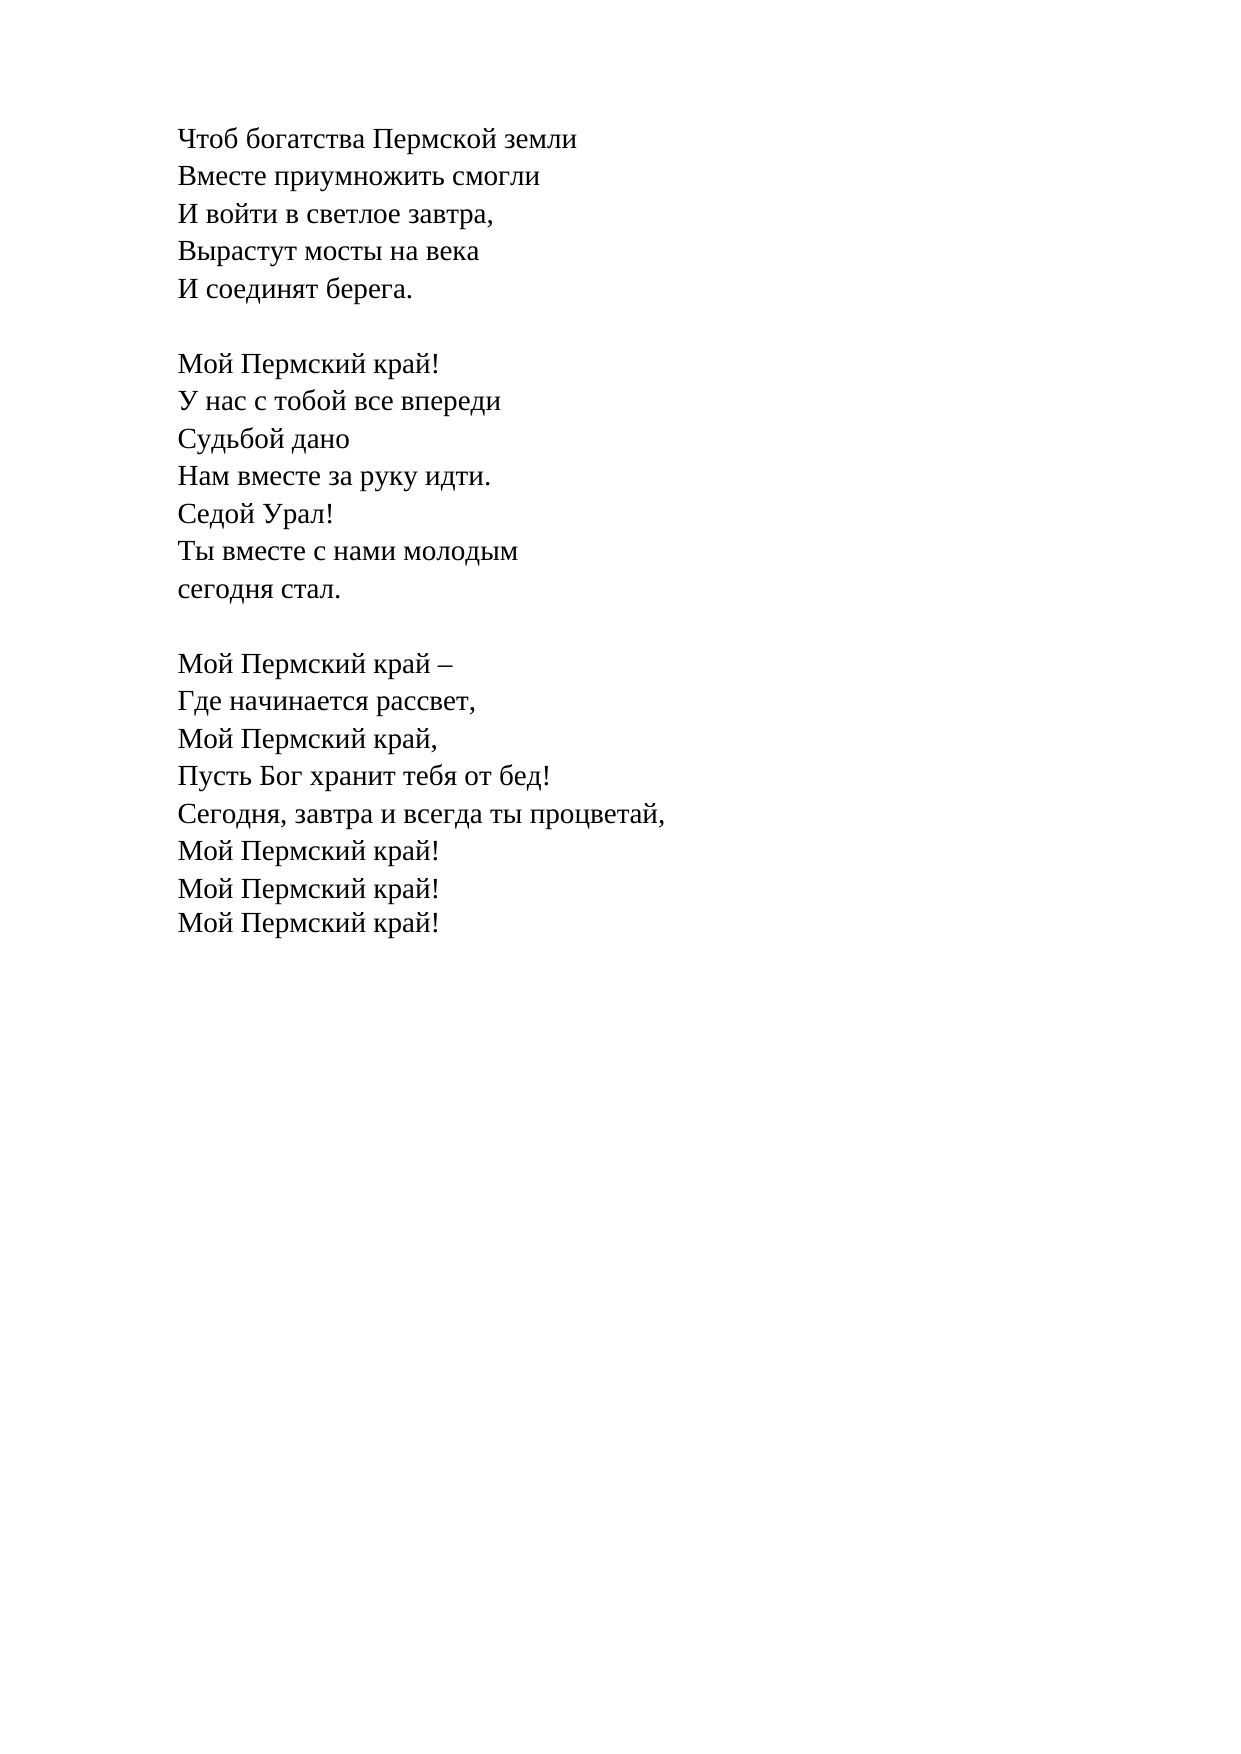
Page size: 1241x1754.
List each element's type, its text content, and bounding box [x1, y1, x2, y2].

text Вырастут мосты на века [177, 231, 1152, 268]
text Вместе приумножить смогли [177, 156, 1152, 193]
text Сегодня, завтра и всегда ты процветай, [177, 793, 1152, 831]
text Нам вместе за руку идти. [177, 456, 1152, 493]
text Мой Пермский край! [177, 868, 1152, 906]
text И соединят берега. [177, 268, 1152, 306]
text Где начинается рассвет, [177, 681, 1152, 718]
text И войти в светлое завтра, [177, 193, 1152, 231]
text У нас с тобой все впереди [177, 381, 1152, 418]
text Мой Пермский край! [177, 906, 1152, 939]
text сегодня стал. [177, 568, 1152, 606]
text Седой Урал! [177, 493, 1152, 531]
text Ты вместе с нами молодым [177, 531, 1152, 568]
text Судьбой дано [177, 418, 1152, 456]
text Чтоб богатства Пермской земли [177, 118, 1152, 156]
text Мой Пермский край, [177, 718, 1152, 756]
text Мой Пермский край! [177, 343, 1152, 381]
text Мой Пермский край! [177, 831, 1152, 868]
text Пусть Бог хранит тебя от бед! [177, 756, 1152, 793]
text Мой Пермский край – [177, 643, 1152, 681]
